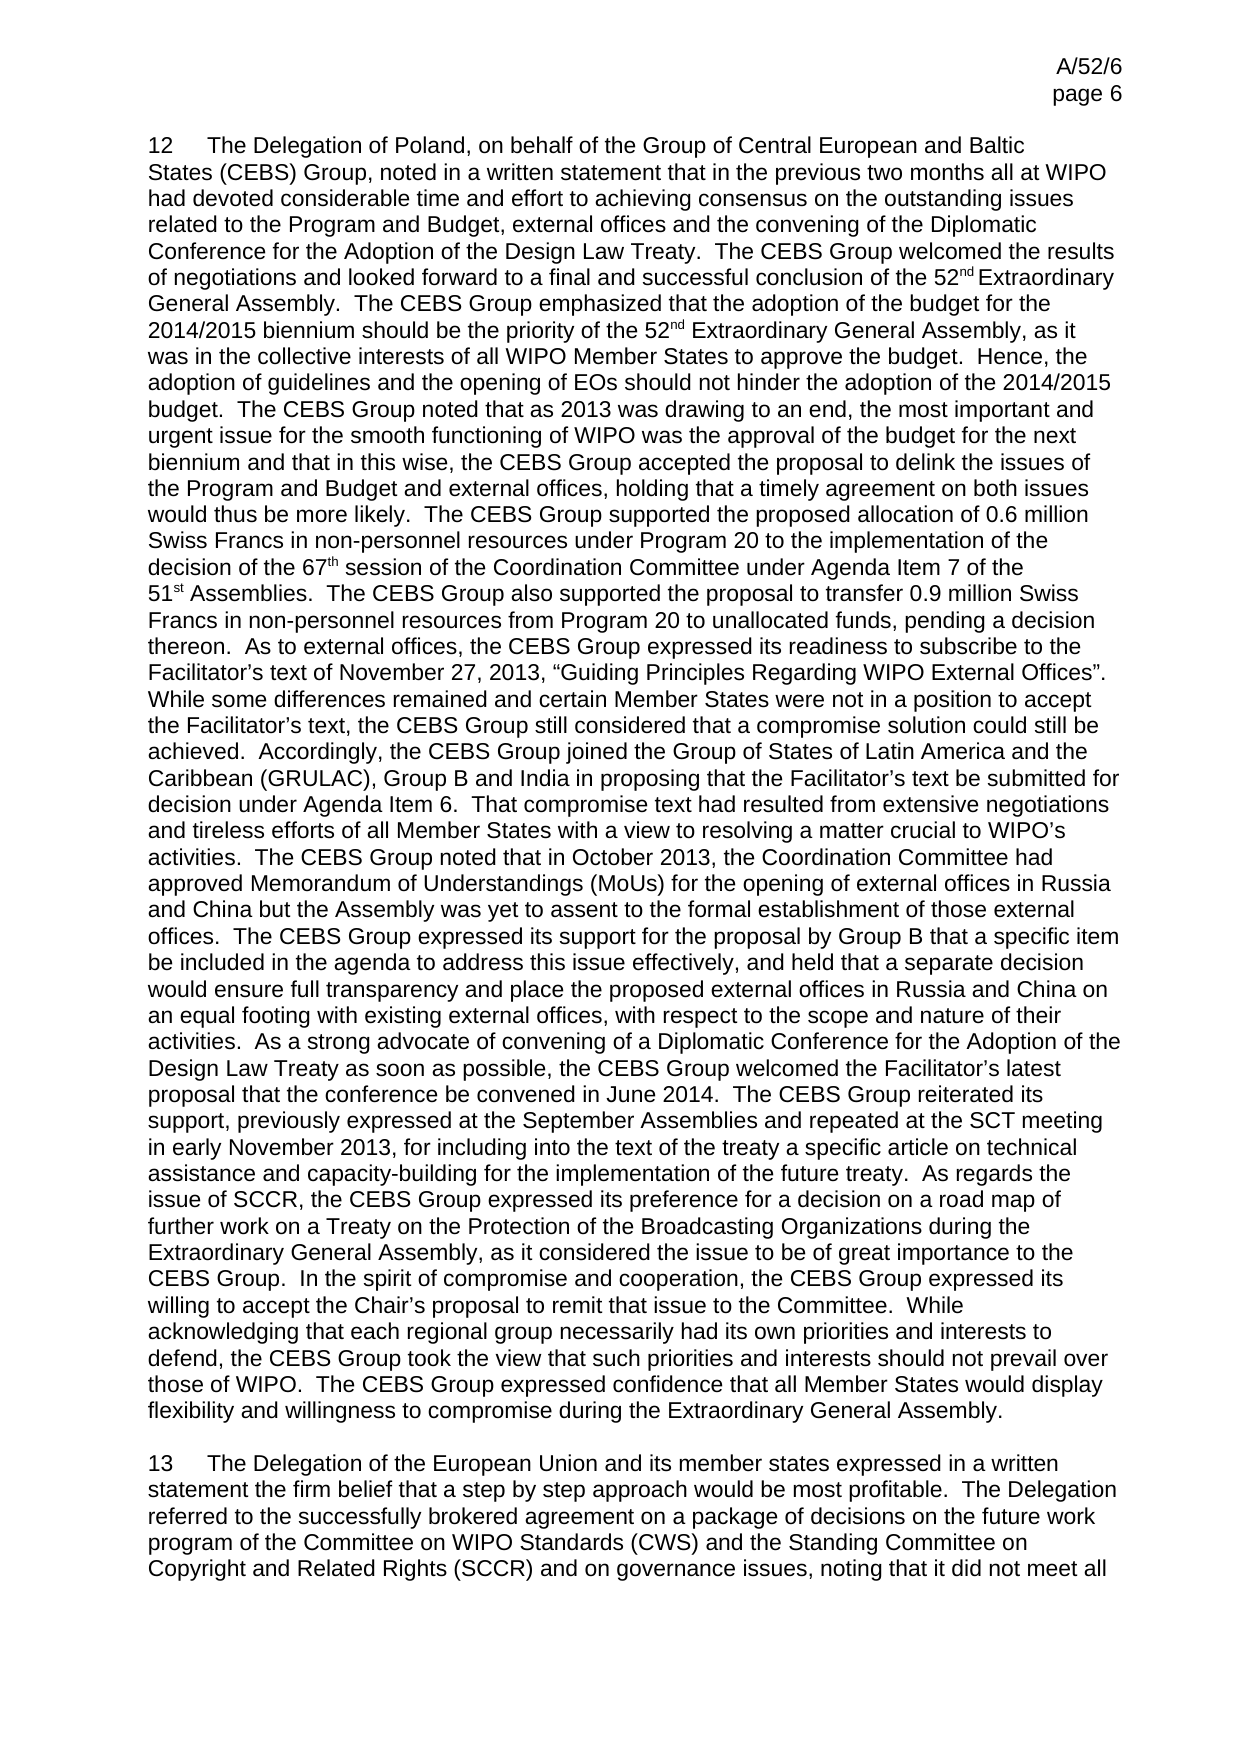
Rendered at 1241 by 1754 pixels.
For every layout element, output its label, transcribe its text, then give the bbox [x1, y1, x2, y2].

text The Delegation of Poland, on behalf of the Group of Central European and Baltic States (CEBS) Group, noted in a written statement that in the previous two months all at WIPO had devoted considerable time and effort to achieving consensus on the outstanding issues related to the Program and Budget, external offices and the convening of the Diplomatic Conference for the Adoption of the Design Law Treaty. The CEBS Group welcomed the results of negotiations and looked forward to a final and successful conclusion of the 52nd Extraordinary General Assembly. The CEBS Group emphasized that the adoption of the budget for the 2014/2015 biennium should be the priority of the 52nd Extraordinary General Assembly, as it was in the collective interests of all WIPO Member States to approve the budget. Hence, the adoption of guidelines and the opening of EOs should not hinder the adoption of the 2014/2015 budget. The CEBS Group noted that as 2013 was drawing to an end, the most important and urgent issue for the smooth functioning of WIPO was the approval of the budget for the next biennium and that in this wise, the CEBS Group accepted the proposal to delink the issues of the Program and Budget and external offices, holding that a timely agreement on both issues would thus be more likely. The CEBS Group supported the proposed allocation of 0.6 million Swiss Francs in non-personnel resources under Program 20 to the implementation of the decision of the 67th session of the Coordination Committee under Agenda Item 7 of the 51st Assemblies. The CEBS Group also supported the proposal to transfer 0.9 million Swiss Francs in non-personnel resources from Program 20 to unallocated funds, pending a decision thereon. As to external offices, the CEBS Group expressed its readiness to subscribe to the Facilitator’s text of November 27, 2013, “Guiding Principles Regarding WIPO External Offices”. While some differences remained and certain Member States were not in a position to accept the Facilitator’s text, the CEBS Group still considered that a compromise solution could still be achieved. Accordingly, the CEBS Group joined the Group of States of Latin America and the Caribbean (GRULAC), Group B and India in proposing that the Facilitator’s text be submitted for decision under Agenda Item 6. That compromise text had resulted from extensive negotiations and tireless efforts of all Member States with a view to resolving a matter crucial to WIPO’s activities. The CEBS Group noted that in October 2013, the Coordination Committee had approved Memorandum of Understandings (MoUs) for the opening of external offices in Russia and China but the Assembly was yet to assent to the formal establishment of those external offices. The CEBS Group expressed its support for the proposal by Group B that a specific item be included in the agenda to address this issue effectively, and held that a separate decision would ensure full transparency and place the proposed external offices in Russia and China on an equal footing with existing external offices, with respect to the scope and nature of their activities. As a strong advocate of convening of a Diplomatic Conference for the Adoption of the Design Law Treaty as soon as possible, the CEBS Group welcomed the Facilitator’s latest proposal that the conference be convened in June 2014. The CEBS Group reiterated its support, previously expressed at the September Assemblies and repeated at the SCT meeting in early November 2013, for including into the text of the treaty a specific article on technical assistance and capacity-building for the implementation of the future treaty. As regards the issue of SCCR, the CEBS Group expressed its preference for a decision on a road map of further work on a Treaty on the Protection of the Broadcasting Organizations during the Extraordinary General Assembly, as it considered the issue to be of great importance to the CEBS Group. In the spirit of compromise and cooperation, the CEBS Group expressed its willing to accept the Chair’s proposal to remit that issue to the Committee. While acknowledging that each regional group necessarily had its own priorities and interests to defend, the CEBS Group took the view that such priorities and interests should not prevail over those of WIPO. The CEBS Group expressed confidence that all Member States would display flexibility and willingness to compromise during the Extraordinary General Assembly. [148, 132, 1122, 1423]
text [148, 1450, 1122, 1582]
